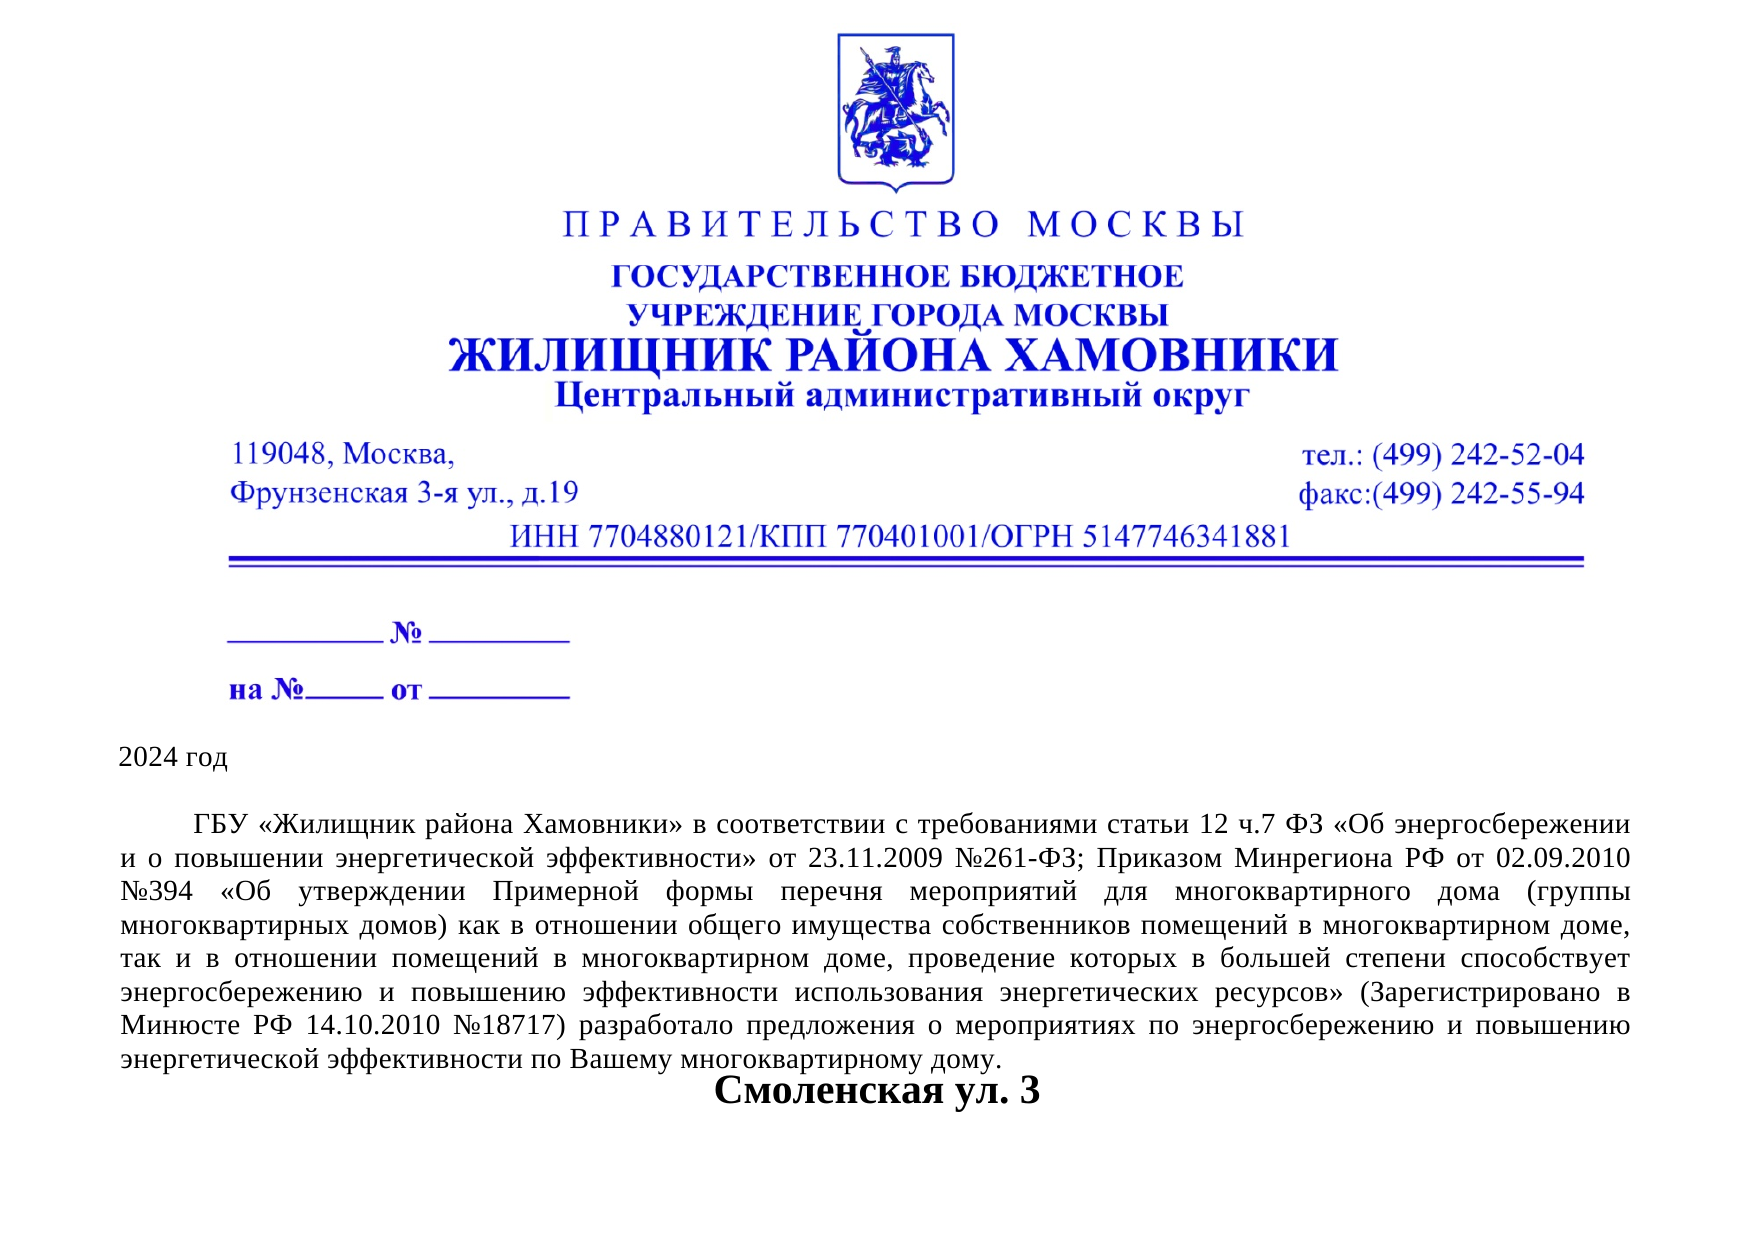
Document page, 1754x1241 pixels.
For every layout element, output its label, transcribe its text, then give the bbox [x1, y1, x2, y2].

text 2024 год [118, 740, 1634, 773]
text ГБУ «Жилищник района Хамовники» в соответствии с требованиями статьи 12 ч.7 ФЗ «Об энергосбережении и о повышении энергетической эффективности» от 23.11.2009 №261-ФЗ; Приказом Минрегиона РФ от 02.09.2010 №394 «Об утверждении Примерной формы перечня мероприятий для многоквартирного дома (группы многоквартирных домов) как в отношении общего имущества собственников помещений в многоквартирном доме, так и в отношении помещений в многоквартирном доме, проведение которых в большей степени способствует энергосбережению и повышению эффективности использования энергетических ресурсов» (Зарегистрировано в Минюсте РФ 14.10.2010 №18717) разработало предложения о мероприятиях по энергосбережению и повышению энергетической эффективности по Вашему многоквартирному дому. [120, 807, 1634, 1075]
picture [68, 23, 1676, 728]
text Смоленская ул. 3 [118, 1075, 1636, 1111]
